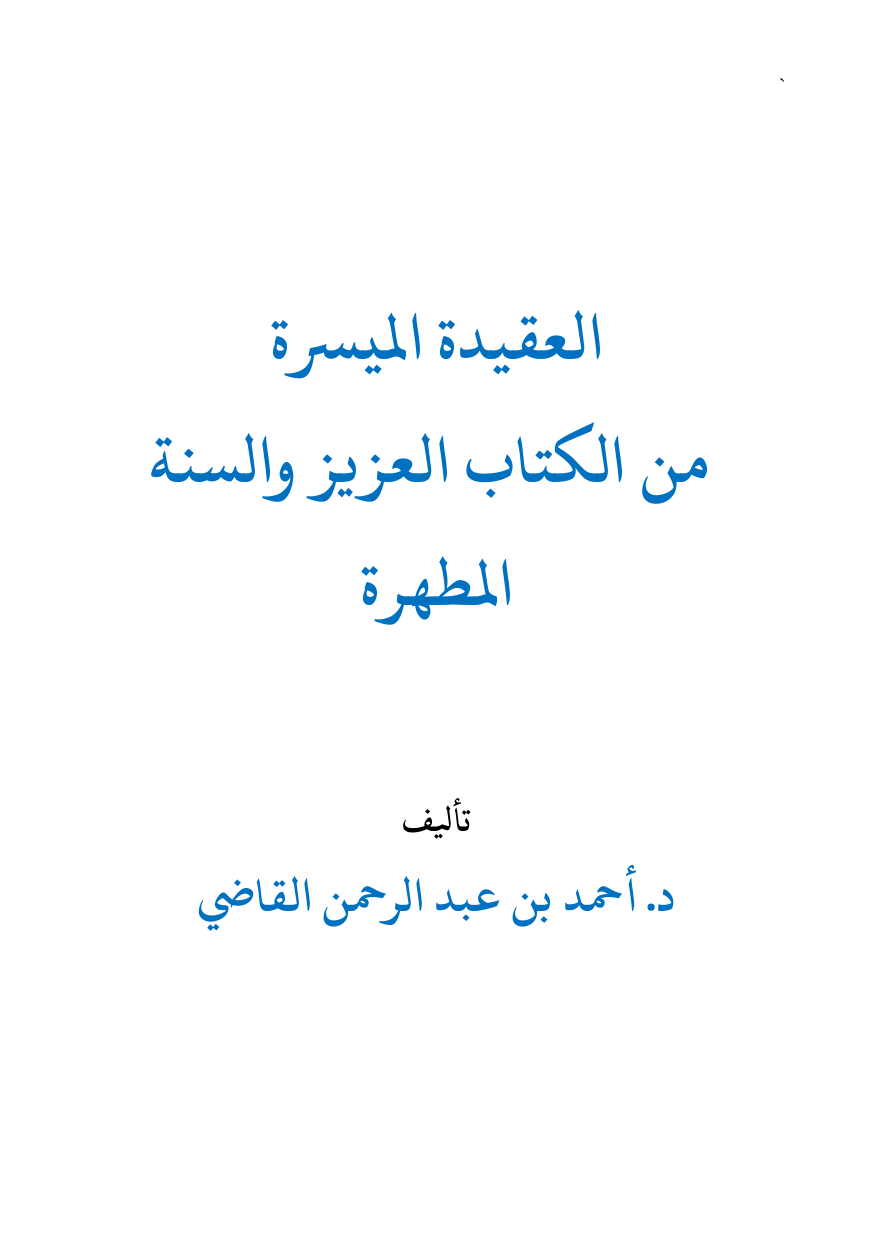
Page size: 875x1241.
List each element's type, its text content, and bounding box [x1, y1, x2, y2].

subtitle العقيدة الميسرة [89, 278, 785, 400]
subtitle من الكتاب العزيز والسنة المطهرة [89, 400, 785, 646]
subtitle تأليف [89, 790, 785, 853]
subtitle د. أحمد بن عبد الرحمن القاضي [89, 853, 785, 941]
